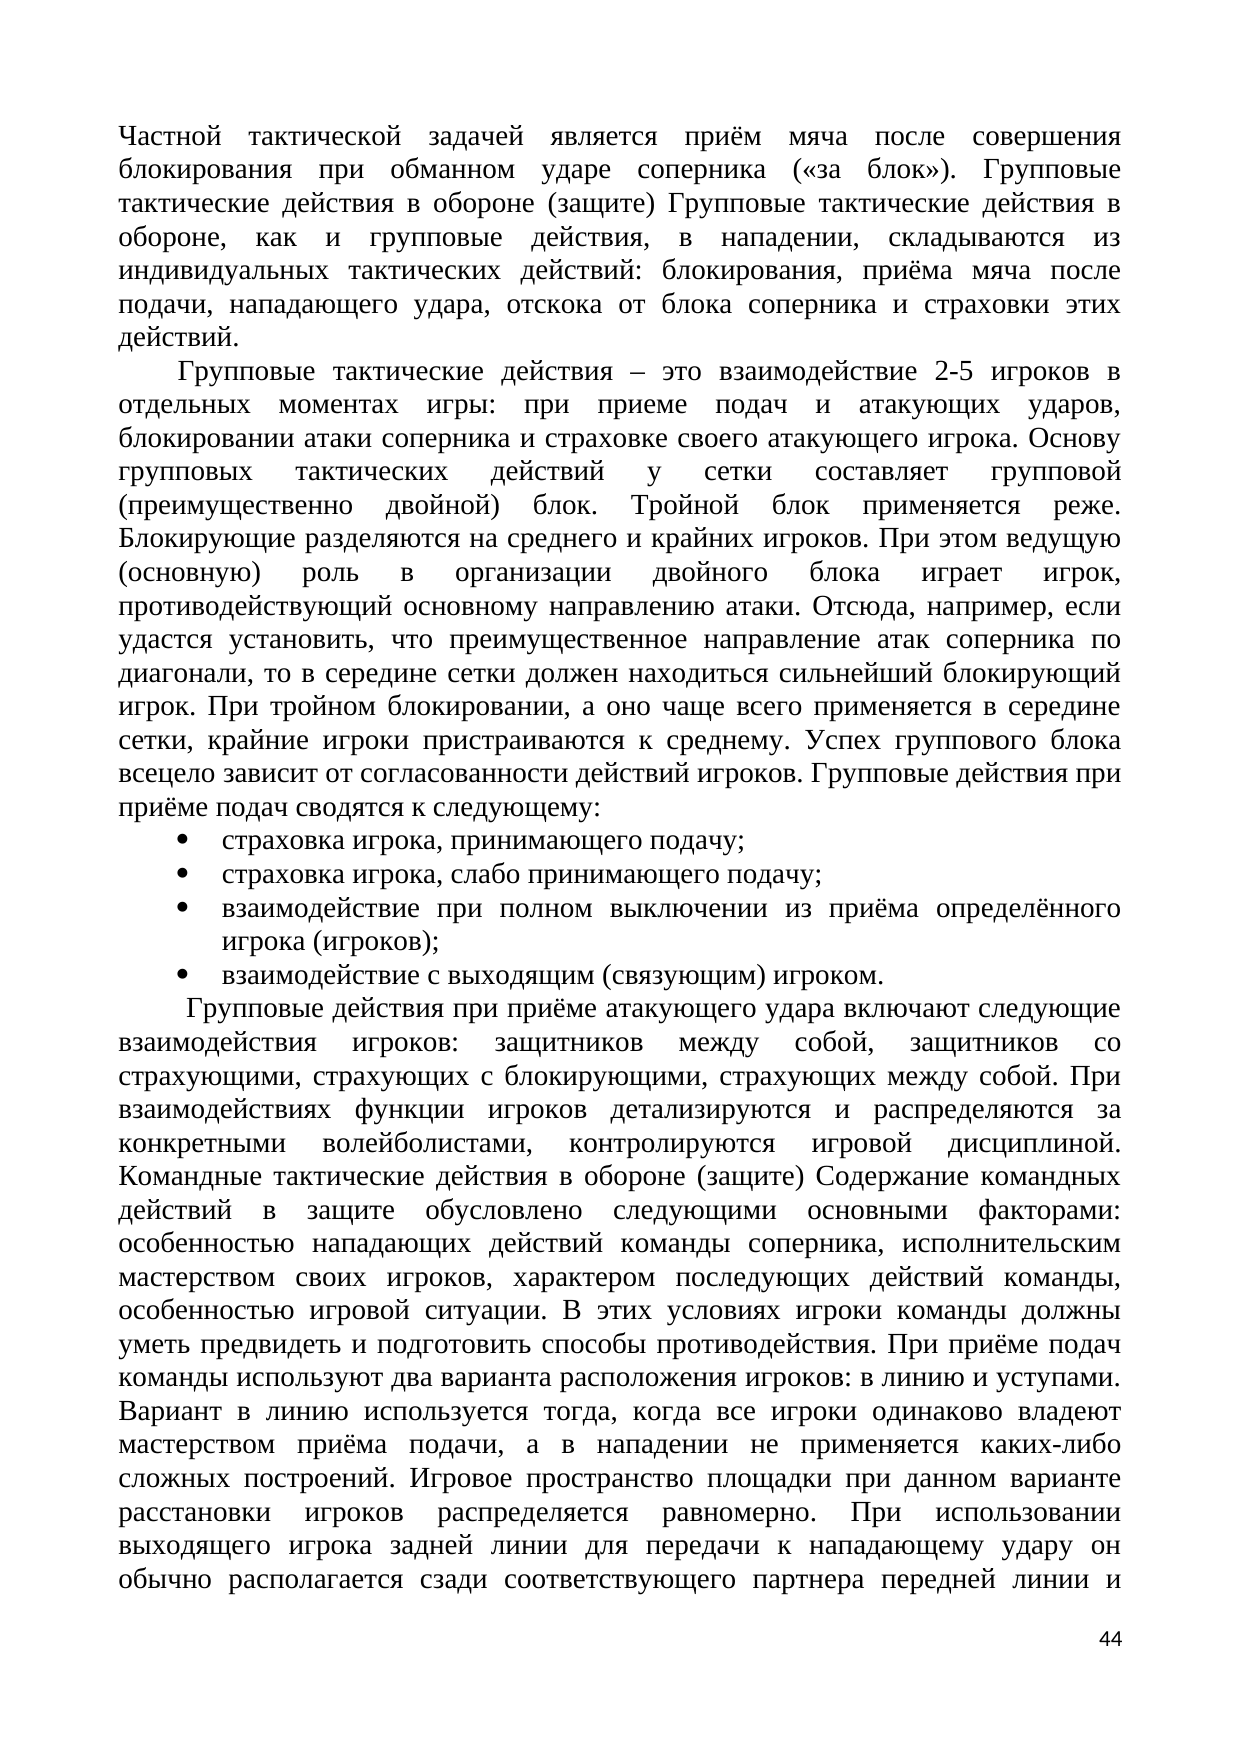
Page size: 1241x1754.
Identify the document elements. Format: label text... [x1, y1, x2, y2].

list взаимодействие с выходящим (связующим) игроком. [177, 957, 1122, 991]
list взаимодействие при полном выключении из приёма определённого игрока (игроков); [177, 890, 1122, 957]
list страховка игрока, слабо принимающего подачу; [177, 856, 1122, 890]
text Групповые тактические действия – это взаимодействие 2-5 игроков в отдельных моментах игры: при приеме подач и атакующих ударов, блокировании атаки соперника и страховке своего атакующего игрока. Основу групповых тактических действий у сетки составляет групповой (преимущественно двойной) блок. Тройной блок применяется реже. Блокирующие разделяются на среднего и крайних игроков. При этом ведущую (основную) роль в организации двойного блока играет игрок, противодействующий основному направлению атаки. Отсюда, например, если удастся установить, что преимущественное направление атак соперника по диагонали, то в середине сетки должен находиться сильнейший блокирующий игрок. При тройном блокировании, а оно чаще всего применяется в середине сетки, крайние игроки пристраиваются к среднему. Успех группового блока всецело зависит от согласованности действий игроков. Групповые действия при приёме подач сводятся к следующему: [118, 353, 1122, 822]
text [118, 991, 1122, 1594]
list страховка игрока, принимающего подачу; [177, 822, 1122, 856]
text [118, 118, 1122, 353]
